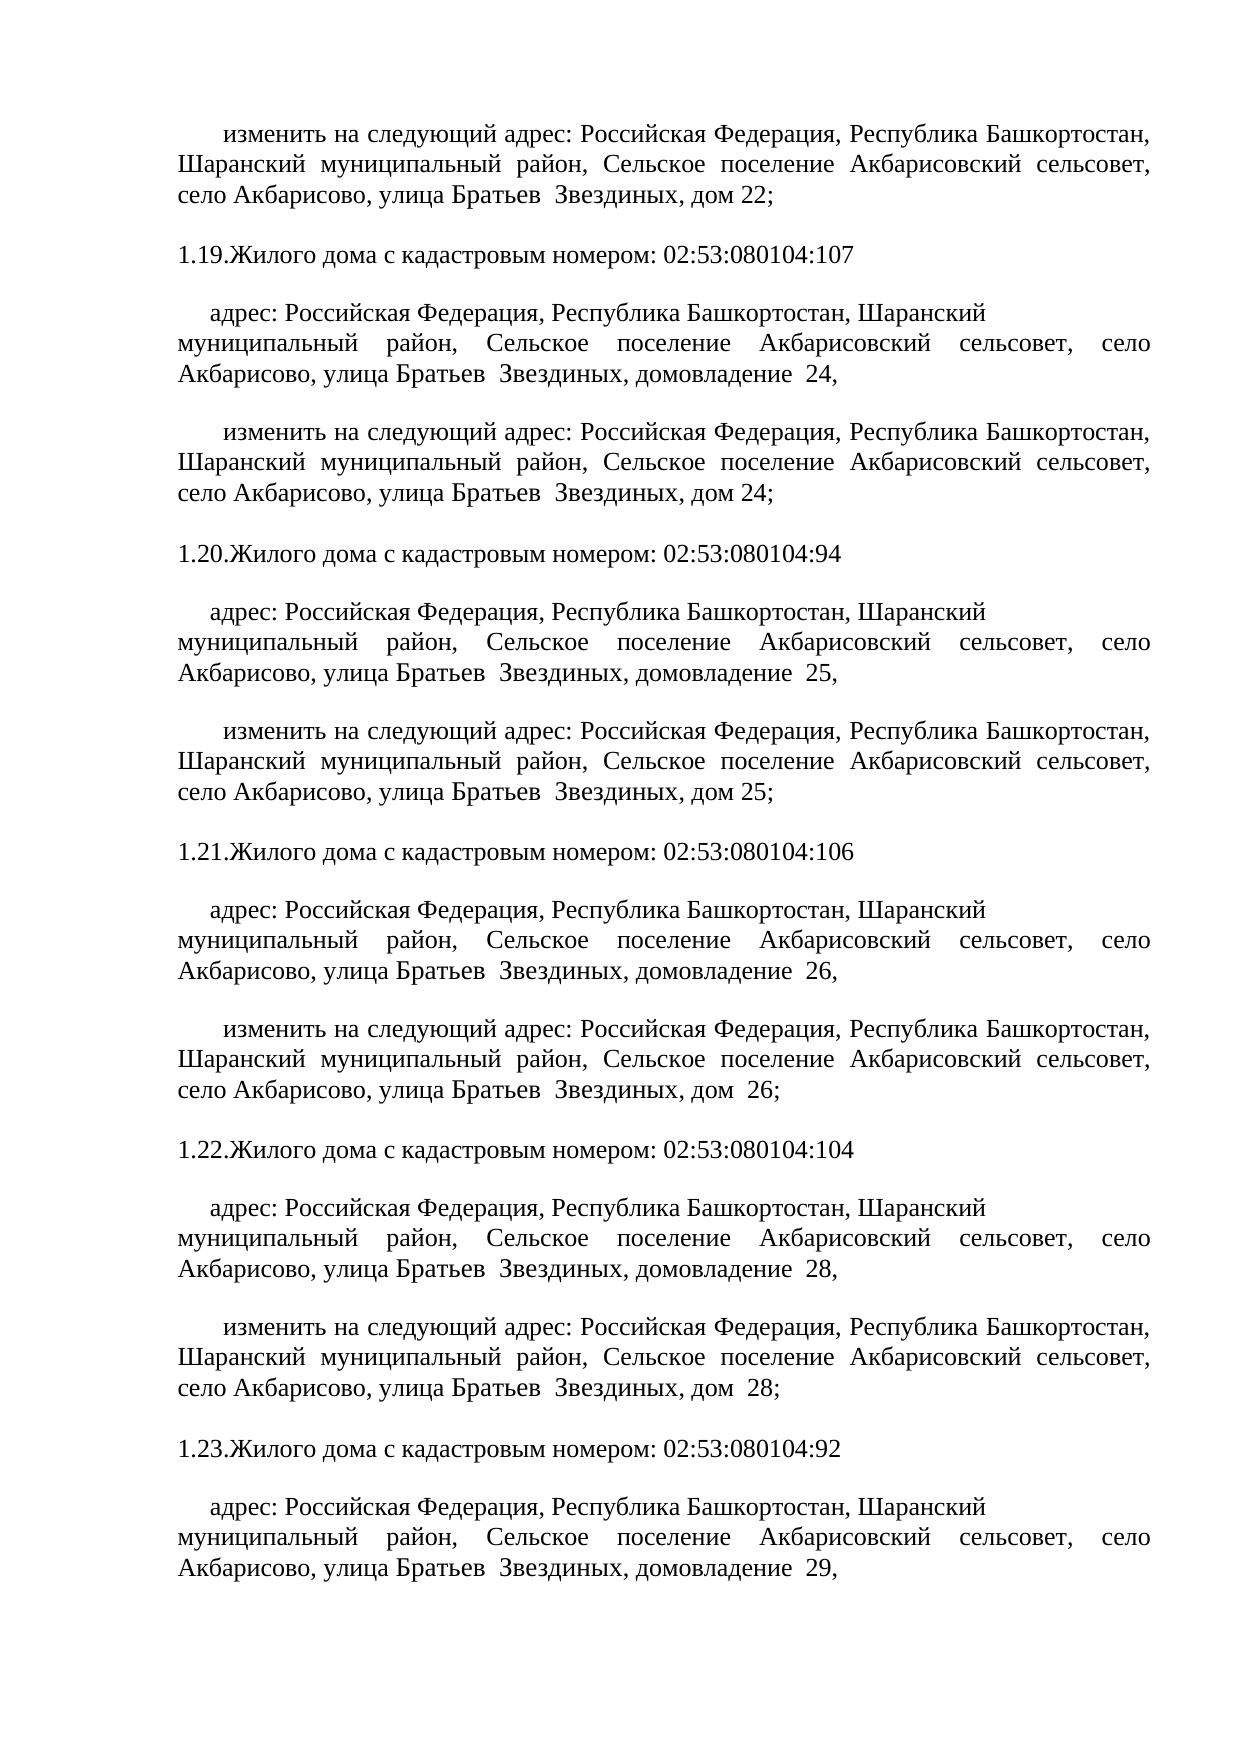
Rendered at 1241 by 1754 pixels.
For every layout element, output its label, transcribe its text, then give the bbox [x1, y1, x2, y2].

text адрес: Российская Федерация, Республика Башкортостан, Шаранский [177, 1491, 1152, 1521]
text адрес: Российская Федерация, Республика Башкортостан, Шаранский [177, 1192, 1152, 1222]
text адрес: Российская Федерация, Республика Башкортостан, Шаранский [177, 596, 1152, 626]
text 1.21.Жилого дома с кадастровым номером: 02:53:080104:106 [177, 836, 1152, 866]
text муниципальный район, Сельское поселение Акбарисовский сельсовет, село Акбарисово, улица Братьев Звездиных, домовладение 26, [177, 924, 1152, 985]
text адрес: Российская Федерация, Республика Башкортостан, Шаранский [177, 297, 1152, 327]
text 1.23.Жилого дома с кадастровым номером: 02:53:080104:92 [177, 1433, 1152, 1463]
text муниципальный район, Сельское поселение Акбарисовский сельсовет, село Акбарисово, улица Братьев Звездиных, домовладение 29, [177, 1521, 1152, 1582]
text адрес: Российская Федерация, Республика Башкортостан, Шаранский [177, 894, 1152, 924]
text изменить на следующий адрес: Российская Федерация, Республика Башкортостан, Шаранский муниципальный район, Сельское поселение Акбарисовский сельсовет, село Акбарисово, улица Братьев Звездиных, дом 24; [177, 416, 1152, 508]
text 1.20.Жилого дома с кадастровым номером: 02:53:080104:94 [177, 538, 1152, 568]
text изменить на следующий адрес: Российская Федерация, Республика Башкортостан, Шаранский муниципальный район, Сельское поселение Акбарисовский сельсовет, село Акбарисово, улица Братьев Звездиных, дом 26; [177, 1013, 1152, 1104]
text 1.19.Жилого дома с кадастровым номером: 02:53:080104:107 [177, 239, 1152, 269]
text изменить на следующий адрес: Российская Федерация, Республика Башкортостан, Шаранский муниципальный район, Сельское поселение Акбарисовский сельсовет, село Акбарисово, улица Братьев Звездиных, дом 25; [177, 715, 1152, 806]
text изменить на следующий адрес: Российская Федерация, Республика Башкортостан, Шаранский муниципальный район, Сельское поселение Акбарисовский сельсовет, село Акбарисово, улица Братьев Звездиных, дом 22; [177, 118, 1152, 209]
text 1.22.Жилого дома с кадастровым номером: 02:53:080104:104 [177, 1134, 1152, 1164]
text муниципальный район, Сельское поселение Акбарисовский сельсовет, село Акбарисово, улица Братьев Звездиных, домовладение 28, [177, 1222, 1152, 1283]
text муниципальный район, Сельское поселение Акбарисовский сельсовет, село Акбарисово, улица Братьев Звездиных, домовладение 24, [177, 327, 1152, 388]
text изменить на следующий адрес: Российская Федерация, Республика Башкортостан, Шаранский муниципальный район, Сельское поселение Акбарисовский сельсовет, село Акбарисово, улица Братьев Звездиных, дом 28; [177, 1311, 1152, 1403]
text муниципальный район, Сельское поселение Акбарисовский сельсовет, село Акбарисово, улица Братьев Звездиных, домовладение 25, [177, 626, 1152, 687]
